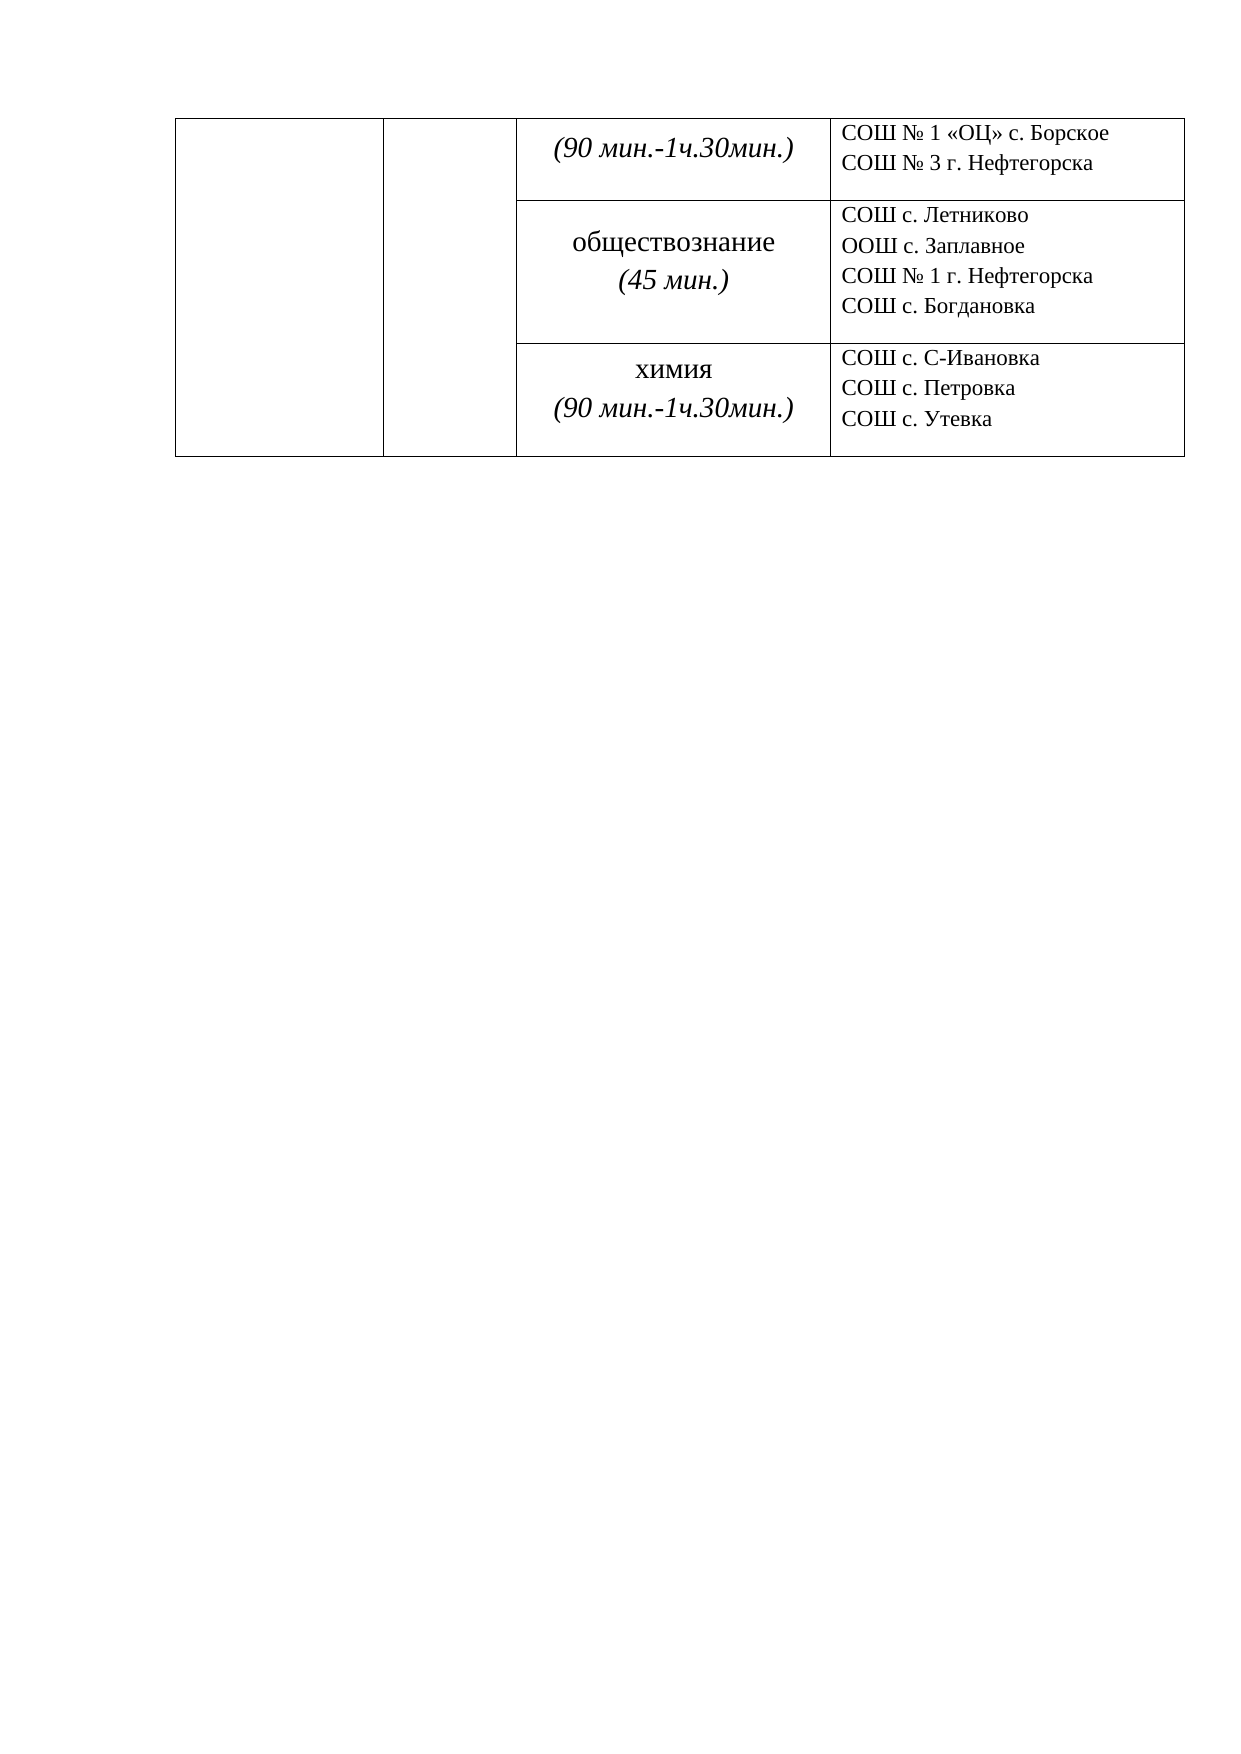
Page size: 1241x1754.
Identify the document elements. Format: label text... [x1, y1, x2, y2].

table_cell химия (90 мин.-1ч.30мин.) [517, 344, 830, 456]
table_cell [517, 119, 830, 200]
table_cell 9 [384, 119, 516, 456]
table_cell обществознание (45 мин.) [517, 201, 830, 343]
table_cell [831, 119, 1184, 200]
table_cell СОШ с. Летниково ООШ с. Заплавное СОШ № 1 г. Нефтегорска СОШ с. Богдановка [831, 201, 1184, 343]
table_cell СОШ с. С-Ивановка СОШ с. Петровка СОШ с. Утевка [831, 344, 1184, 456]
